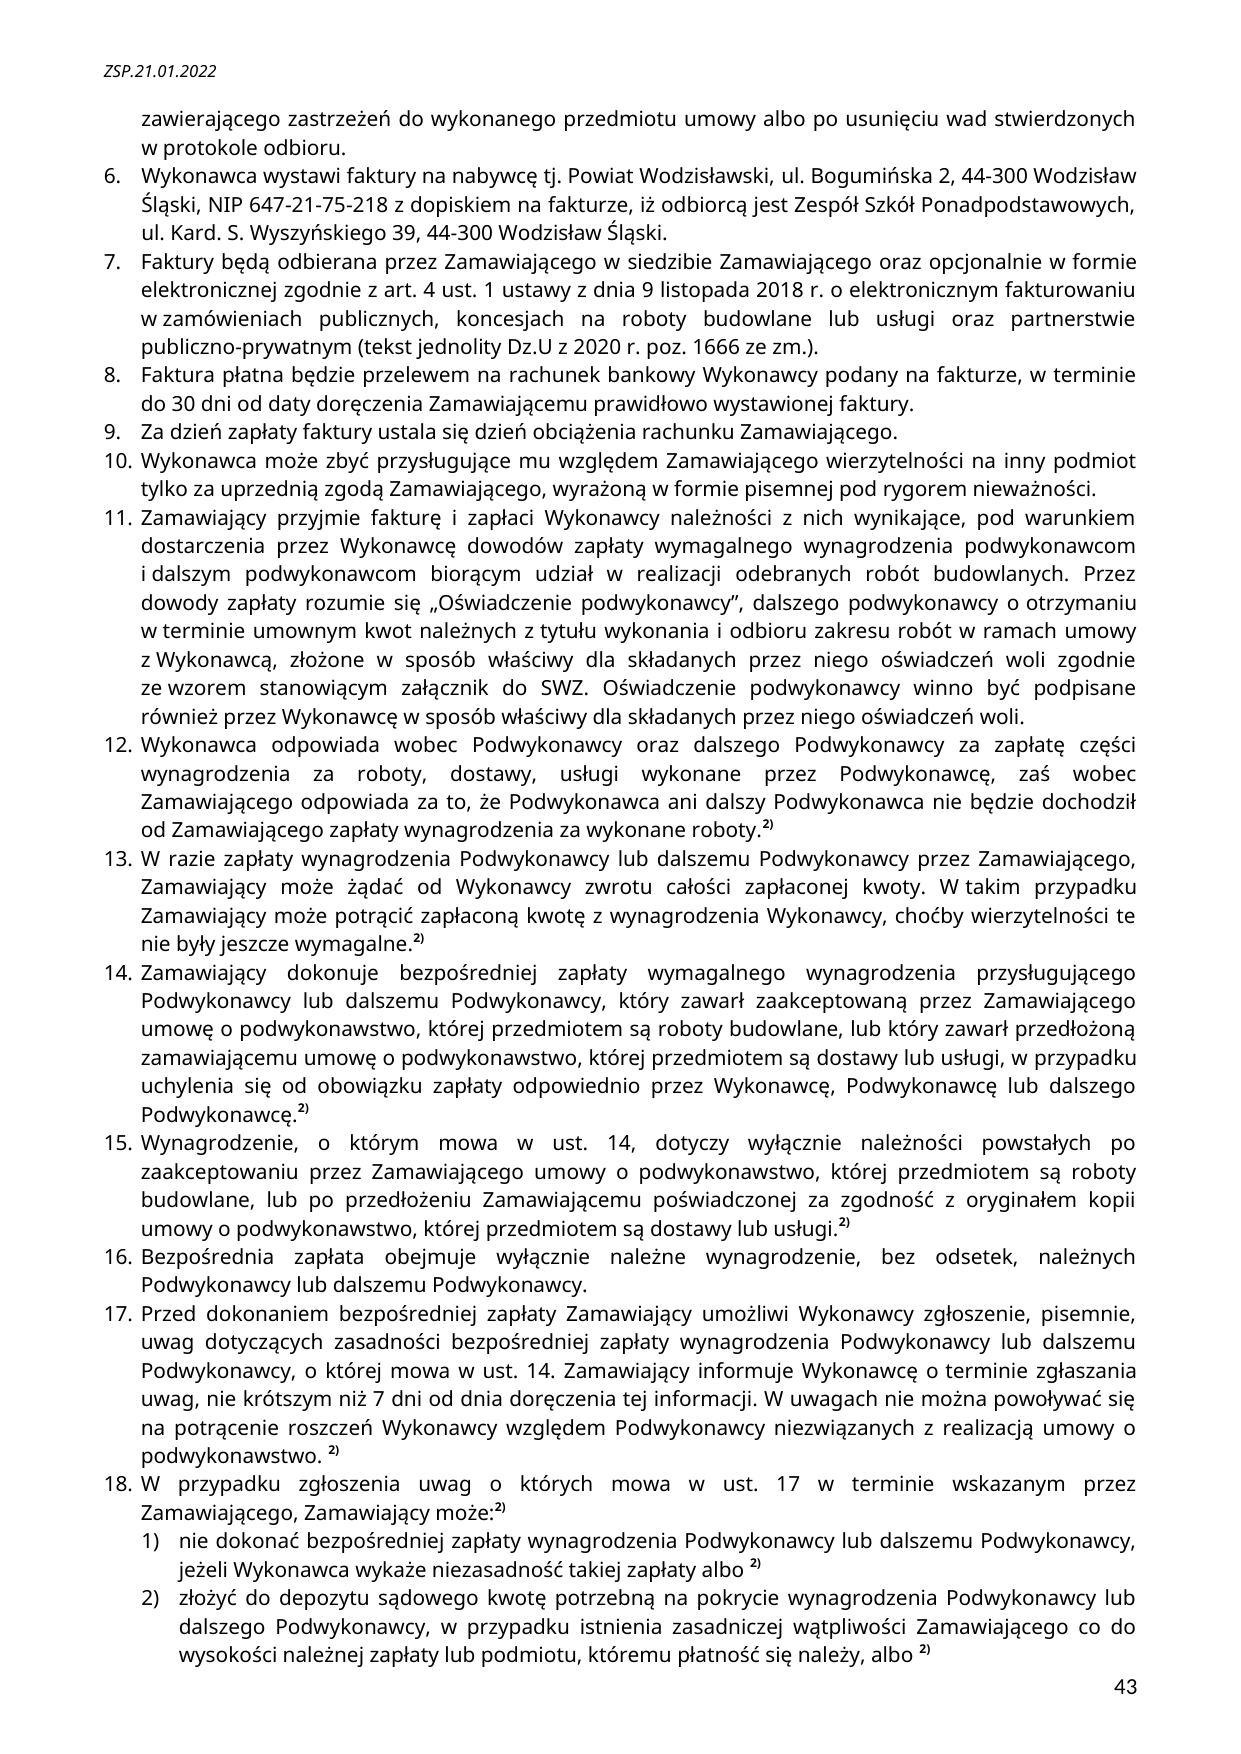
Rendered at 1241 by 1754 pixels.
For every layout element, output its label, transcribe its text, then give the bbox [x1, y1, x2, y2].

list Zamawiający przyjmie fakturę i zapłaci Wykonawcy należności z nich wynikające, pod warunkiem dostarczenia przez Wykonawcę dowodów zapłaty wymagalnego wynagrodzenia podwykonawcom i dalszym podwykonawcom biorącym udział w realizacji odebranych robót budowlanych. Przez dowody zapłaty rozumie się „Oświadczenie podwykonawcy”, dalszego podwykonawcy o otrzymaniu w terminie umownym kwot należnych z tytułu wykonania i odbioru zakresu robót w ramach umowy z Wykonawcą, złożone w sposób właściwy dla składanych przez niego oświadczeń woli zgodnie ze wzorem stanowiącym załącznik do SWZ. Oświadczenie podwykonawcy winno być podpisane również przez Wykonawcę w sposób właściwy dla składanych przez niego oświadczeń woli. [103, 503, 1137, 730]
list Faktury będą odbierana przez Zamawiającego w siedzibie Zamawiającego oraz opcjonalnie w formie elektronicznej zgodnie z art. 4 ust. 1 ustawy z dnia 9 listopada 2018 r. o elektronicznym fakturowaniu w zamówieniach publicznych, koncesjach na roboty budowlane lub usługi oraz partnerstwie publiczno-prywatnym (tekst jednolity Dz.U z 2020 r. poz. 1666 ze zm.). [103, 247, 1137, 361]
list Za dzień zapłaty faktury ustala się dzień obciążenia rachunku Zamawiającego. [103, 417, 1137, 446]
list Wynagrodzenie, o którym mowa w ust. 14, dotyczy wyłącznie należności powstałych po zaakceptowaniu przez Zamawiającego umowy o podwykonawstwo, której przedmiotem są roboty budowlane, lub po przedłożeniu Zamawiającemu poświadczonej za zgodność z oryginałem kopii umowy o podwykonawstwo, której przedmiotem są dostawy lub usługi.2) [103, 1128, 1137, 1242]
list Wykonawca wystawi faktury na nabywcę tj. Powiat Wodzisławski, ul. Bogumińska 2, 44-300 Wodzisław Śląski, NIP 647-21-75-218 z dopiskiem na fakturze, iż odbiorcą jest Zespół Szkół Ponadpodstawowych, ul. Kard. S. Wyszyńskiego 39, 44-300 Wodzisław Śląski. [103, 161, 1137, 247]
list W razie zapłaty wynagrodzenia Podwykonawcy lub dalszemu Podwykonawcy przez Zamawiającego, Zamawiający może żądać od Wykonawcy zwrotu całości zapłaconej kwoty. W takim przypadku Zamawiający może potrącić zapłaconą kwotę z wynagrodzenia Wykonawcy, choćby wierzytelności te nie były jeszcze wymagalne.2) [103, 844, 1137, 958]
text 2) złożyć do depozytu sądowego kwotę potrzebną na pokrycie wynagrodzenia Podwykonawcy lub dalszego Podwykonawcy, w przypadku istnienia zasadniczej wątpliwości Zamawiającego co do wysokości należnej zapłaty lub podmiotu, któremu płatność się należy, albo 2) [141, 1583, 1137, 1669]
list Przed dokonaniem bezpośredniej zapłaty Zamawiający umożliwi Wykonawcy zgłoszenie, pisemnie, uwag dotyczących zasadności bezpośredniej zapłaty wynagrodzenia Podwykonawcy lub dalszemu Podwykonawcy, o której mowa w ust. 14. Zamawiający informuje Wykonawcę o terminie zgłaszania uwag, nie krótszym niż 7 dni od dnia doręczenia tej informacji. W uwagach nie można powoływać się na potrącenie roszczeń Wykonawcy względem Podwykonawcy niezwiązanych z realizacją umowy o podwykonawstwo. 2) [103, 1299, 1137, 1469]
list Zamawiający dokonuje bezpośredniej zapłaty wymagalnego wynagrodzenia przysługującego Podwykonawcy lub dalszemu Podwykonawcy, który zawarł zaakceptowaną przez Zamawiającego umowę o podwykonawstwo, której przedmiotem są roboty budowlane, lub który zawarł przedłożoną zamawiającemu umowę o podwykonawstwo, której przedmiotem są dostawy lub usługi, w przypadku uchylenia się od obowiązku zapłaty odpowiednio przez Wykonawcę, Podwykonawcę lub dalszego Podwykonawcę.2) [103, 958, 1137, 1128]
list Bezpośrednia zapłata obejmuje wyłącznie należne wynagrodzenie, bez odsetek, należnych Podwykonawcy lub dalszemu Podwykonawcy. [103, 1242, 1137, 1299]
list W przypadku zgłoszenia uwag o których mowa w ust. 17 w terminie wskazanym przez Zamawiającego, Zamawiający może:2) [103, 1469, 1137, 1526]
list Wykonawca może zbyć przysługujące mu względem Zamawiającego wierzytelności na inny podmiot tylko za uprzednią zgodą Zamawiającego, wyrażoną w formie pisemnej pod rygorem nieważności. [103, 446, 1137, 503]
list Wykonawca odpowiada wobec Podwykonawcy oraz dalszego Podwykonawcy za zapłatę części wynagrodzenia za roboty, dostawy, usługi wykonane przez Podwykonawcę, zaś wobec Zamawiającego odpowiada za to, że Podwykonawca ani dalszy Podwykonawca nie będzie dochodził od Zamawiającego zapłaty wynagrodzenia za wykonane roboty.2) [103, 730, 1137, 844]
text 1) nie dokonać bezpośredniej zapłaty wynagrodzenia Podwykonawcy lub dalszemu Podwykonawcy, jeżeli Wykonawca wykaże niezasadność takiej zapłaty albo 2) [141, 1526, 1137, 1583]
list Faktura płatna będzie przelewem na rachunek bankowy Wykonawcy podany na fakturze, w terminie do 30 dni od daty doręczenia Zamawiającemu prawidłowo wystawionej faktury. [103, 361, 1137, 417]
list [103, 104, 1137, 161]
